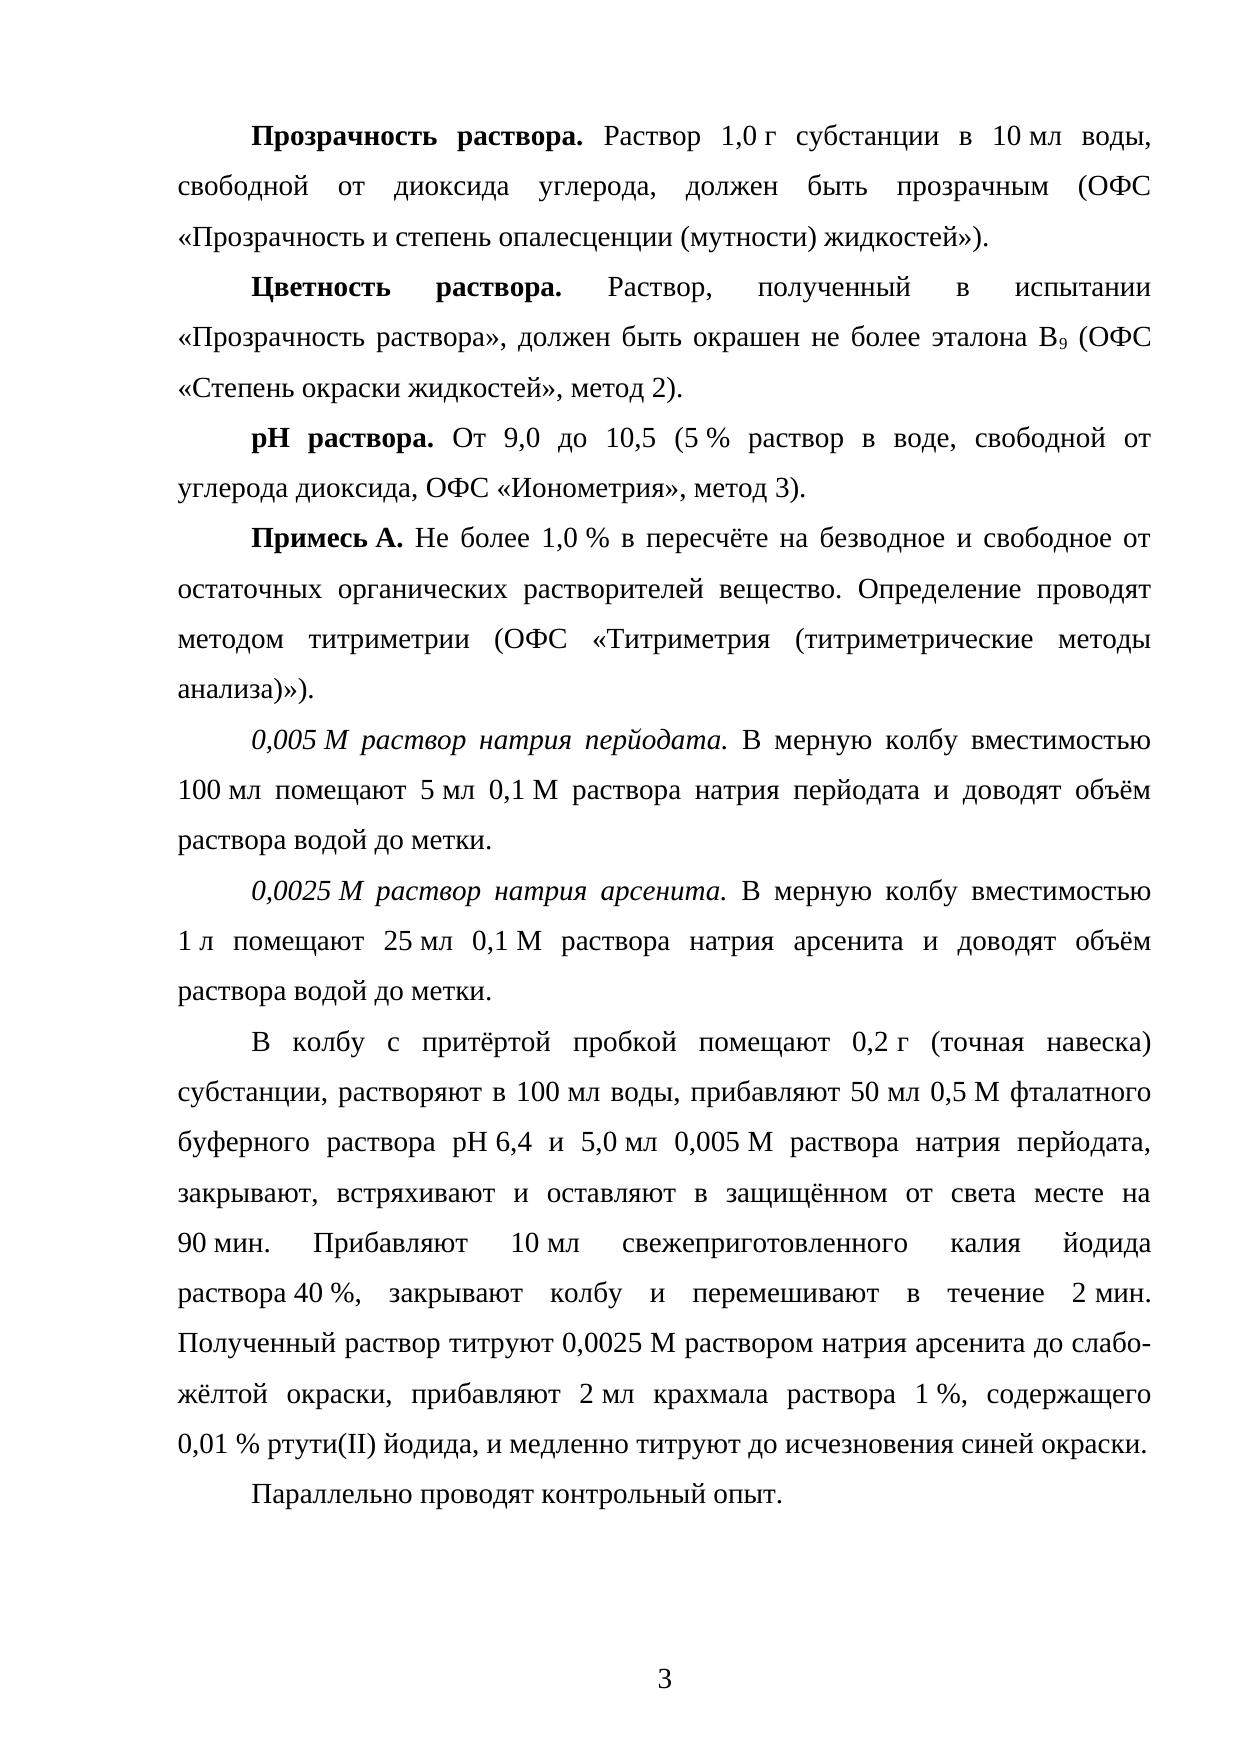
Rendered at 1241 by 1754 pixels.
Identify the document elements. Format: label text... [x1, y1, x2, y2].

text Параллельно проводят контрольный опыт. [177, 1477, 1152, 1510]
text рН раствора. От 9,0 до 10,5 (5 % раствор в воде, свободной от углерода диоксида, ОФС «Ионометрия», метод 3). [177, 420, 1152, 504]
text Прозрачность раствора. Раствор 1,0 г субстанции в 10 мл воды, свободной от диоксида углерода, должен быть прозрачным (ОФС «Прозрачность и степень опалесценции (мутности) жидкостей»). [177, 118, 1152, 252]
text В колбу с притёртой пробкой помещают 0,2 г (точная навеска) субстанции, растворяют в 100 мл воды, прибавляют 50 мл 0,5 М фталатного буферного раствора рН 6,4 и 5,0 мл 0,005 М раствора натрия перйодата, закрывают, встряхивают и оставляют в защищённом от света месте на 90 мин. Прибавляют 10 мл свежеприготовленного калия йодида раствора 40 %, закрывают колбу и перемешивают в течение 2 мин. Полученный раствор титруют 0,0025 М раствором натрия арсенита до слабо-жёлтой окраски, прибавляют 2 мл крахмала раствора 1 %, содержащего 0,01 % ртути(II) йодида, и медленно титруют до исчезновения синей окраски. [177, 1024, 1152, 1460]
text Цветность раствора. Раствор, полученный в испытании «Прозрачность раствора», должен быть окрашен не более эталона В9 (ОФС «Степень окраски жидкостей», метод 2). [177, 269, 1152, 403]
text 0,005 М раствор натрия перйодата. В мерную колбу вместимостью 100 мл помещают 5 мл 0,1 М раствора натрия перйодата и доводят объём раствора водой до метки. [177, 722, 1152, 856]
text Примесь А. Не более 1,0 % в пересчёте на безводное и свободное от остаточных органических растворителей вещество. Определение проводят методом титриметрии (ОФС «Титриметрия (титриметрические методы анализа)»). [177, 521, 1152, 705]
text 0,0025 М раствор натрия арсенита. В мерную колбу вместимостью 1 л помещают 25 мл 0,1 М раствора натрия арсенита и доводят объём раствора водой до метки. [177, 873, 1152, 1007]
